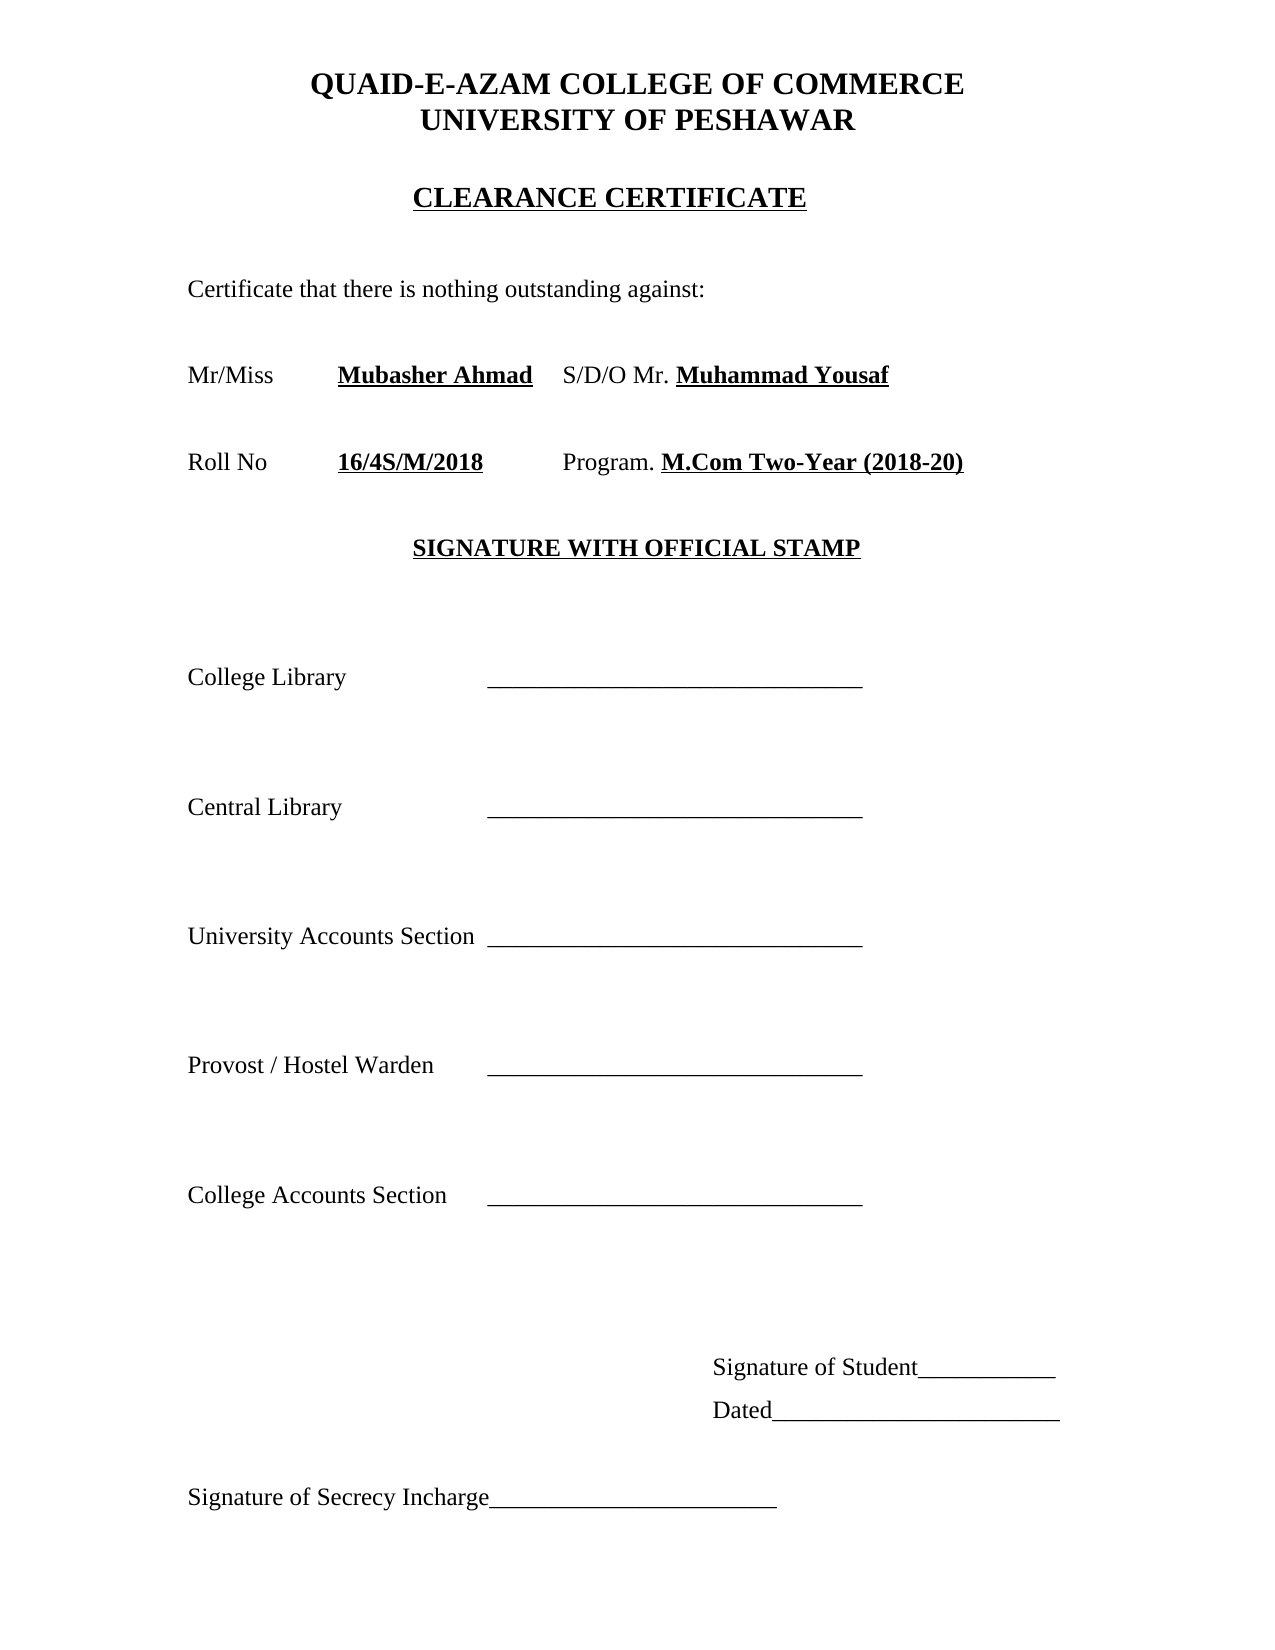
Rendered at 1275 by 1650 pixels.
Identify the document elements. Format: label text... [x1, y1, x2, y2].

text SIGNATURE WITH OFFICIAL STAMP [337, 533, 1087, 562]
text College Accounts Section ______________________________ [187, 1180, 1087, 1208]
text Mr/Miss Mubasher Ahmad S/D/O Mr. Muhammad Yousaf [187, 360, 1087, 389]
text Certificate that there is nothing outstanding against: [187, 274, 1087, 303]
text Roll No 16/4S/M/2018 Program. M.Com Two-Year (2018-20) [187, 447, 1087, 475]
text Signature of Secrecy Incharge_______________________ [187, 1482, 1087, 1510]
text University Accounts Section ______________________________ [187, 921, 1087, 950]
text College Library ______________________________ [187, 662, 1087, 691]
text Signature of Student___________ [637, 1352, 1087, 1381]
text Provost / Hostel Warden ______________________________ [187, 1050, 1087, 1079]
text UNIVERSITY OF PESHAWAR [187, 102, 1087, 137]
text Dated_______________________ [187, 1395, 1087, 1424]
text CLEARANCE CERTIFICATE [412, 181, 1087, 214]
text Central Library ______________________________ [187, 792, 1087, 820]
text QUAID-E-AZAM COLLEGE OF COMMERCE [187, 66, 1087, 102]
